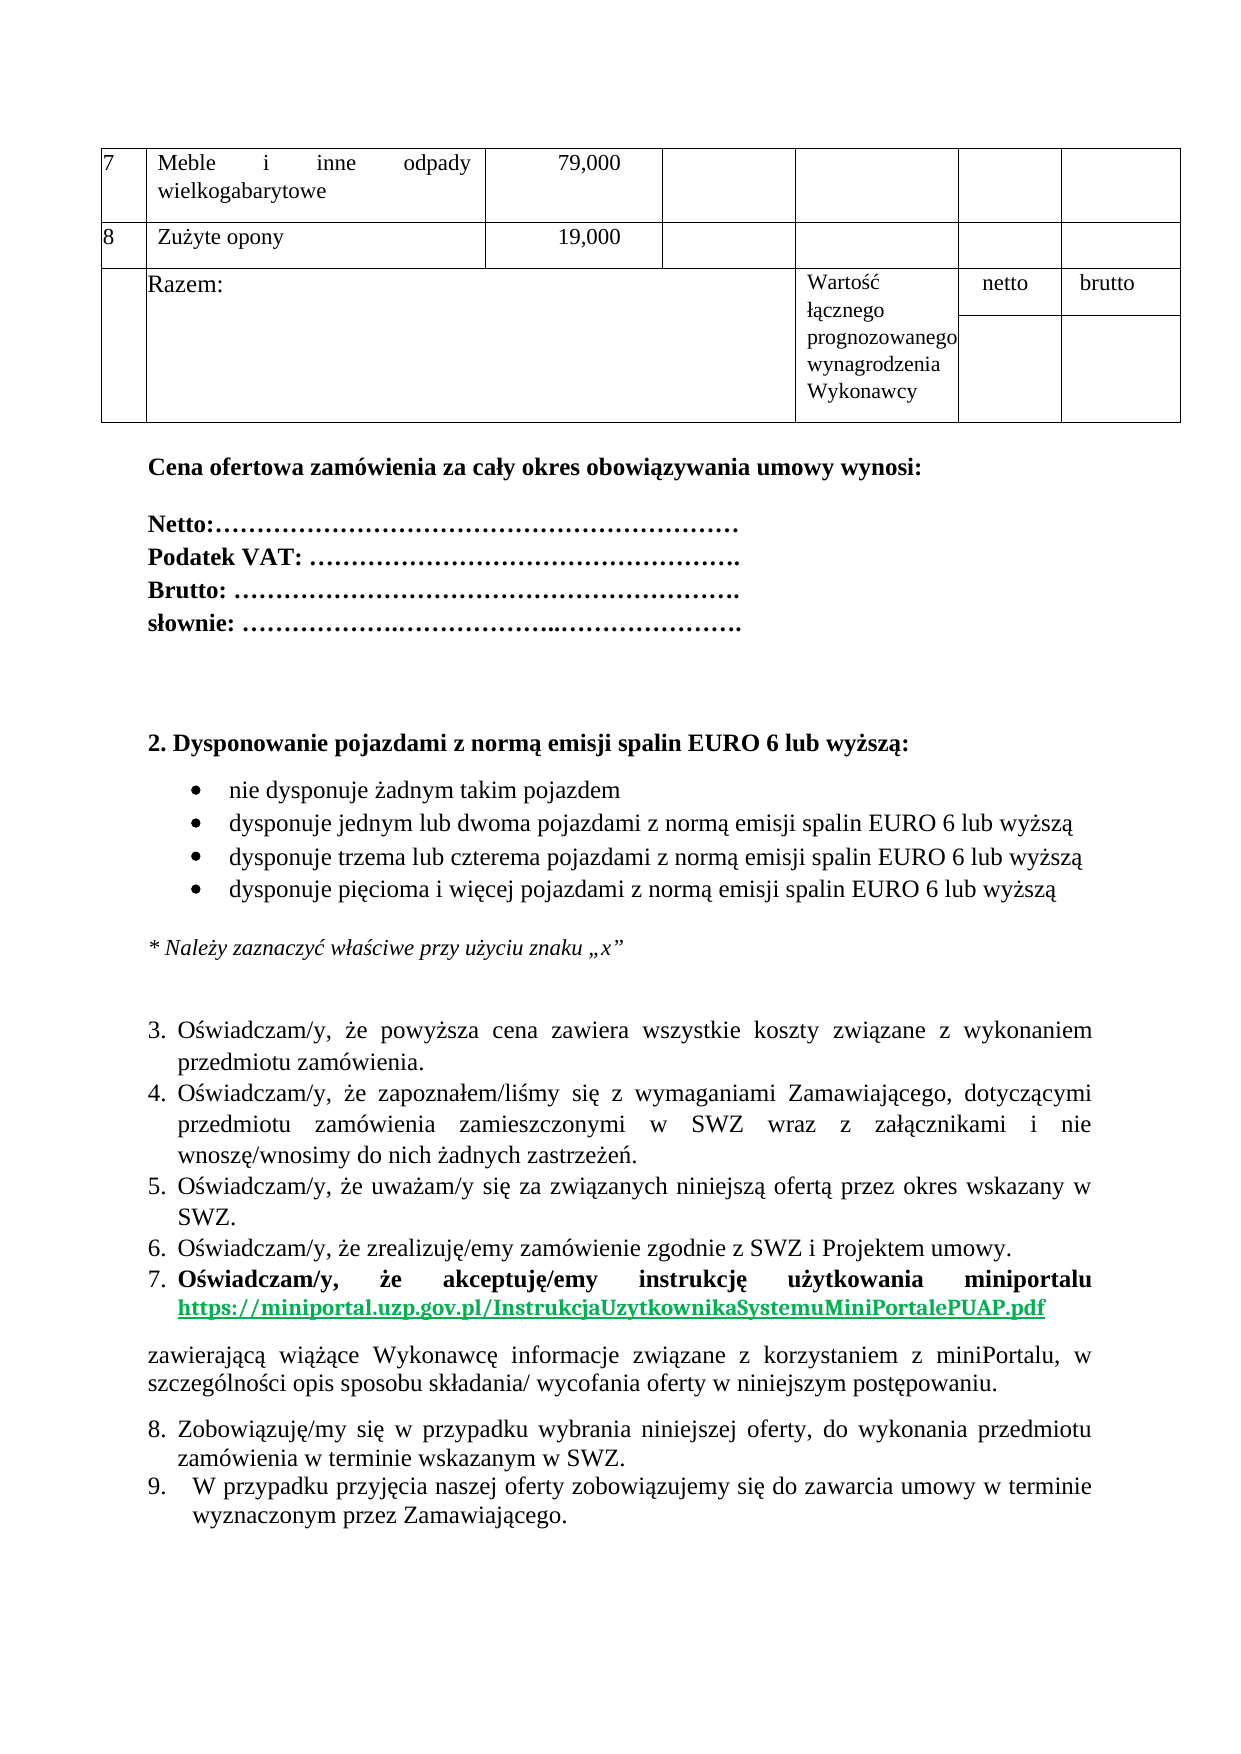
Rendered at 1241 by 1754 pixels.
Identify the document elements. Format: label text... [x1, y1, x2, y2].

list Zobowiązuję/my się w przypadku wybrania niniejszej oferty, do wykonania przedmiotu zamówienia w terminie wskazanym w SWZ. [148, 1414, 1093, 1471]
text Cena ofertowa zamówienia za cały okres obowiązywania umowy wynosi: [148, 452, 1093, 481]
table_cell [663, 149, 795, 222]
list Oświadczam/y, że zapoznałem/liśmy się z wymaganiami Zamawiającego, dotyczącymi przedmiotu zamówienia zamieszczonymi w SWZ wraz z załącznikami i nie wnoszę/wnosimy do nich żadnych zastrzeżeń. [148, 1078, 1093, 1168]
list Oświadczam/y, że zrealizuję/emy zamówienie zgodnie z SWZ i Projektem umowy. [148, 1233, 1093, 1262]
table_cell [1062, 149, 1180, 222]
table_cell [1062, 223, 1180, 268]
list dysponuje trzema lub czterema pojazdami z normą emisji spalin EURO 6 lub wyższą [191, 842, 1093, 870]
list dysponuje pięcioma i więcej pojazdami z normą emisji spalin EURO 6 lub wyższą [191, 874, 1093, 903]
text Podatek VAT: ……………………………………………. [148, 542, 1093, 571]
list Oświadczam/y, że powyższa cena zawiera wszystkie koszty związane z wykonaniem przedmiotu zamówienia. [148, 1016, 1093, 1075]
table_cell Meble i inne odpady wielkogabarytowe [147, 149, 485, 222]
table_cell [796, 149, 958, 222]
text Brutto: ……………………………………………………. [148, 575, 1093, 604]
list dysponuje jednym lub dwoma pojazdami z normą emisji spalin EURO 6 lub wyższą [191, 808, 1093, 837]
table_cell 8 [102, 223, 146, 268]
text * Należy zaznaczyć właściwe przy użyciu znaku „x” [148, 934, 1093, 960]
table_cell [1062, 316, 1180, 422]
table_cell [959, 316, 1061, 422]
table_cell [663, 223, 795, 268]
table_cell 79,000 [486, 149, 662, 222]
list Oświadczam/y, że akceptuję/emy instrukcję użytkowania miniportalu https://miniportal.uzp.gov.pl/InstrukcjaUzytkownikaSystemuMiniPortalePUAP.pdf [148, 1264, 1093, 1321]
text słownie: ……………….………………..…………………. [148, 608, 1093, 637]
table_cell [959, 223, 1061, 268]
table_cell Zużyte opony [147, 223, 485, 268]
table_cell [959, 149, 1061, 222]
text zawierającą wiążące Wykonawcę informacje związane z korzystaniem z miniPortalu, w szczególności opis sposobu składania/ wycofania oferty w niniejszym postępowaniu. [148, 1340, 1093, 1397]
table_cell Wartość łącznego prognozowanego wynagrodzenia Wykonawcy [796, 269, 958, 422]
table_cell brutto [1062, 269, 1180, 314]
text Netto:……………………………………………………… [148, 509, 1093, 538]
list nie dysponuje żadnym takim pojazdem [191, 776, 1093, 804]
list W przypadku przyjęcia naszej oferty zobowiązujemy się do zawarcia umowy w terminie wyznaczonym przez Zamawiającego. [148, 1471, 1093, 1529]
table_cell [102, 269, 146, 422]
table_cell netto [959, 269, 1061, 314]
list 2. Dysponowanie pojazdami z normą emisji spalin EURO 6 lub wyższą: [148, 728, 1093, 757]
table_cell 19,000 [486, 223, 662, 268]
table_cell [796, 223, 958, 268]
list Oświadczam/y, że uważam/y się za związanych niniejszą ofertą przez okres wskazany w SWZ. [148, 1171, 1093, 1231]
table_cell 7 [102, 149, 146, 222]
table_cell Razem: [147, 269, 795, 422]
